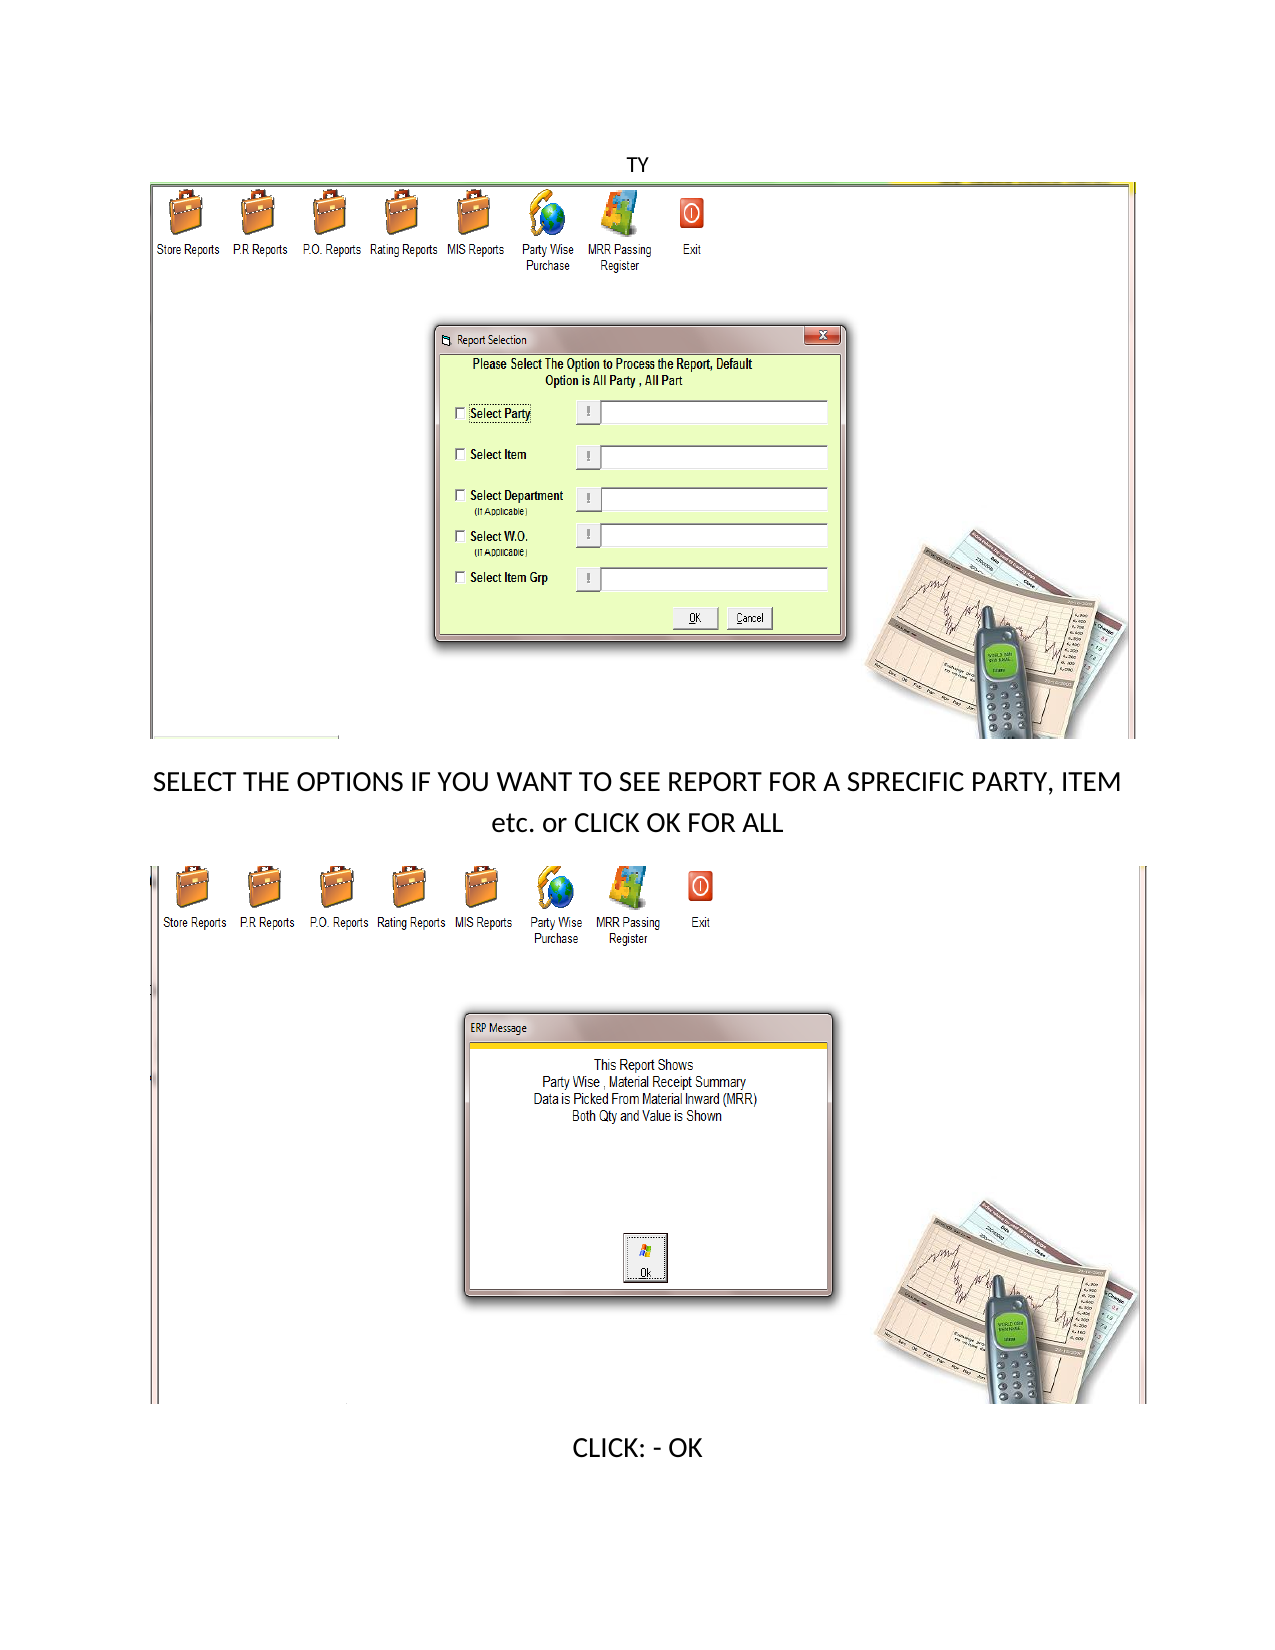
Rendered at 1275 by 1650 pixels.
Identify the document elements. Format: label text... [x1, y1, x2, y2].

text CLICK: - OK [150, 1429, 1125, 1464]
text TY [150, 150, 1125, 182]
picture [150, 866, 1147, 1404]
text SELECT THE OPTIONS IF YOU WANT TO SEE REPORT FOR A SPRECIFIC PARTY, ITEM etc. or CLICK OK FOR ALL [150, 763, 1125, 840]
picture [150, 182, 1136, 739]
